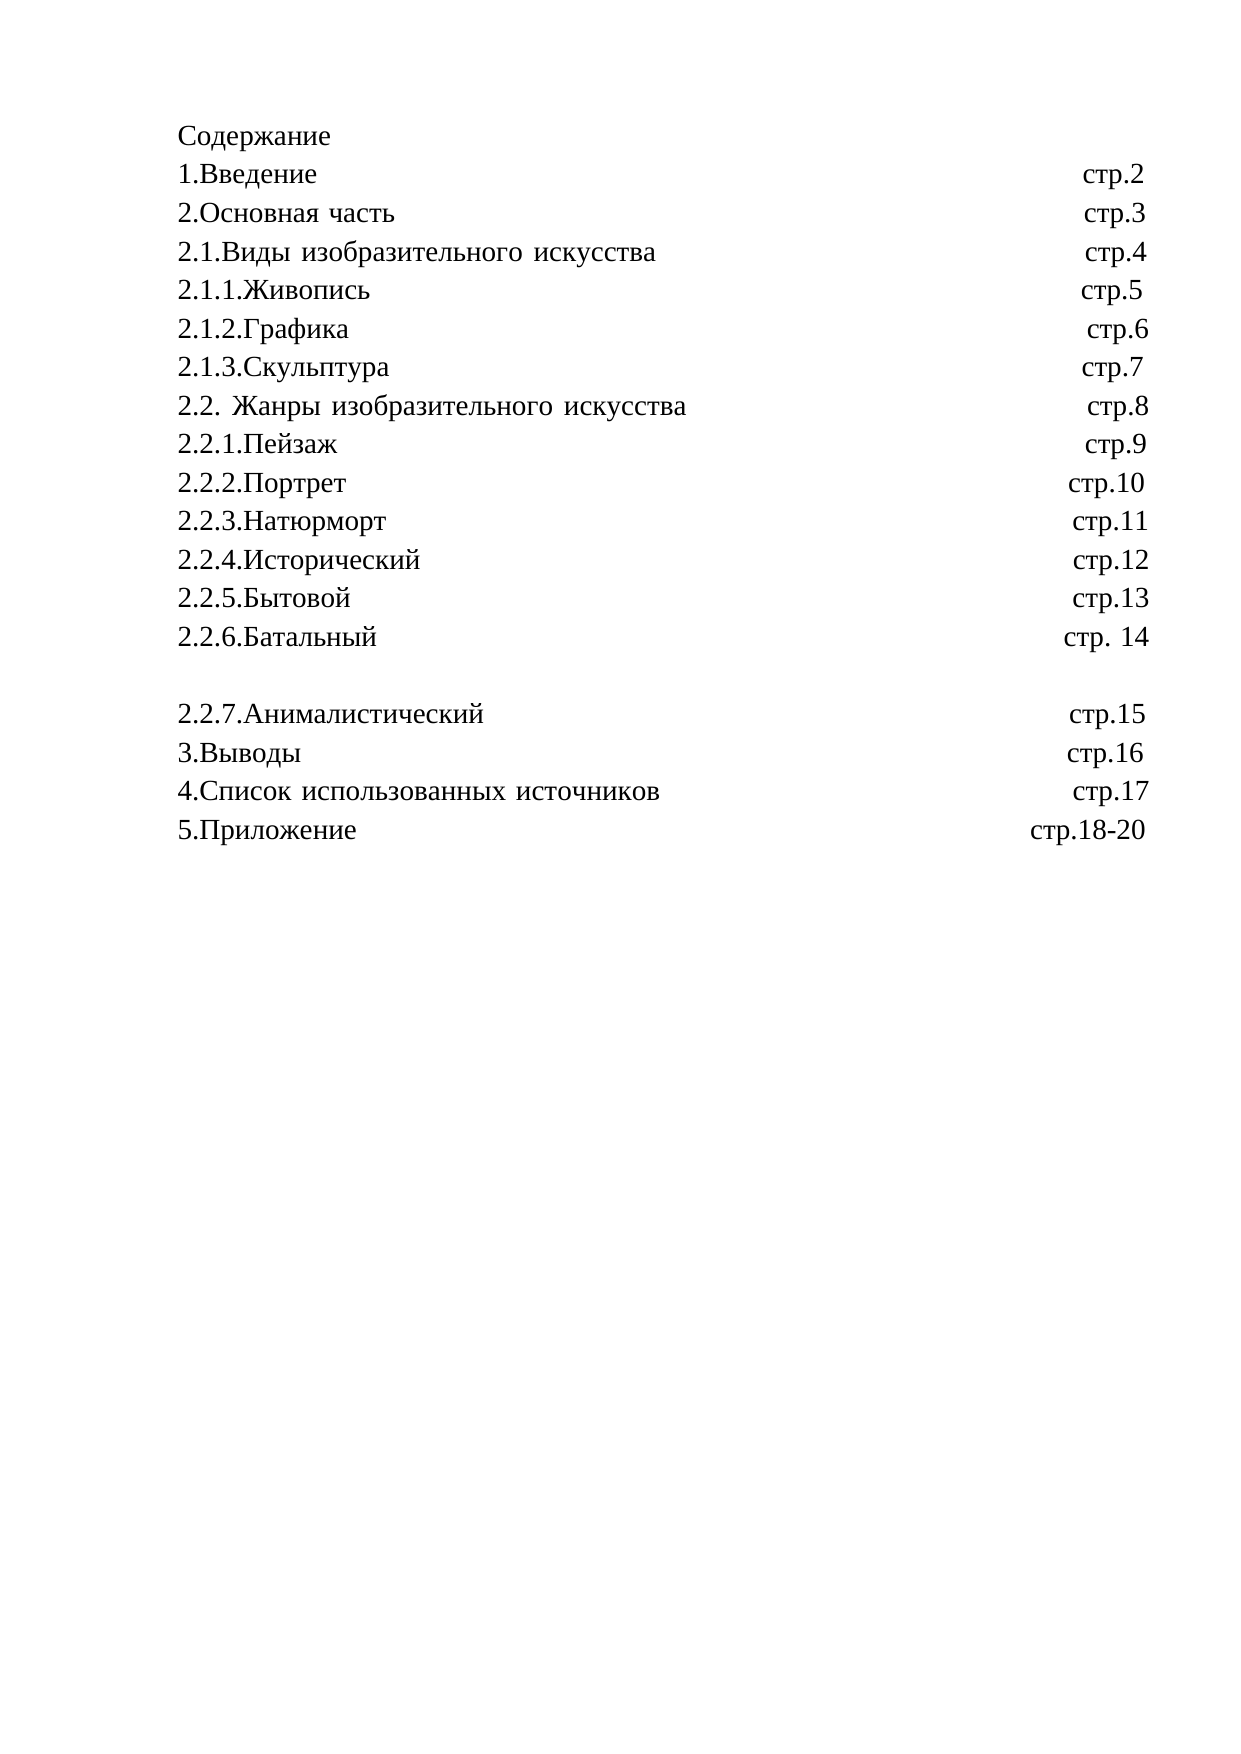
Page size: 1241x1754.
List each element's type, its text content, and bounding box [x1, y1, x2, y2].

text Содержание 1.Введение стр.2 2.Основная часть стр.3 2.1.Виды изобразительного искусства стр.4 2.1.1.Живопись стр.5 2.1.2.Графика стр.6 2.1.3.Скульптура стр.7 2.2. Жанры изобразительного искусства стр.8 2.2.1.Пейзаж стр.9 2.2.2.Портрет стр.10 2.2.3.Натюрморт стр.11 2.2.4.Исторический стр.12 2.2.5.Бытовой стр.13 2.2.6.Батальный стр. 14 2.2.7.Анималистический стр.15 3.Выводы стр.16 4.Список использованных источников стр.17 5.Приложение стр.18-20 [177, 118, 1152, 878]
